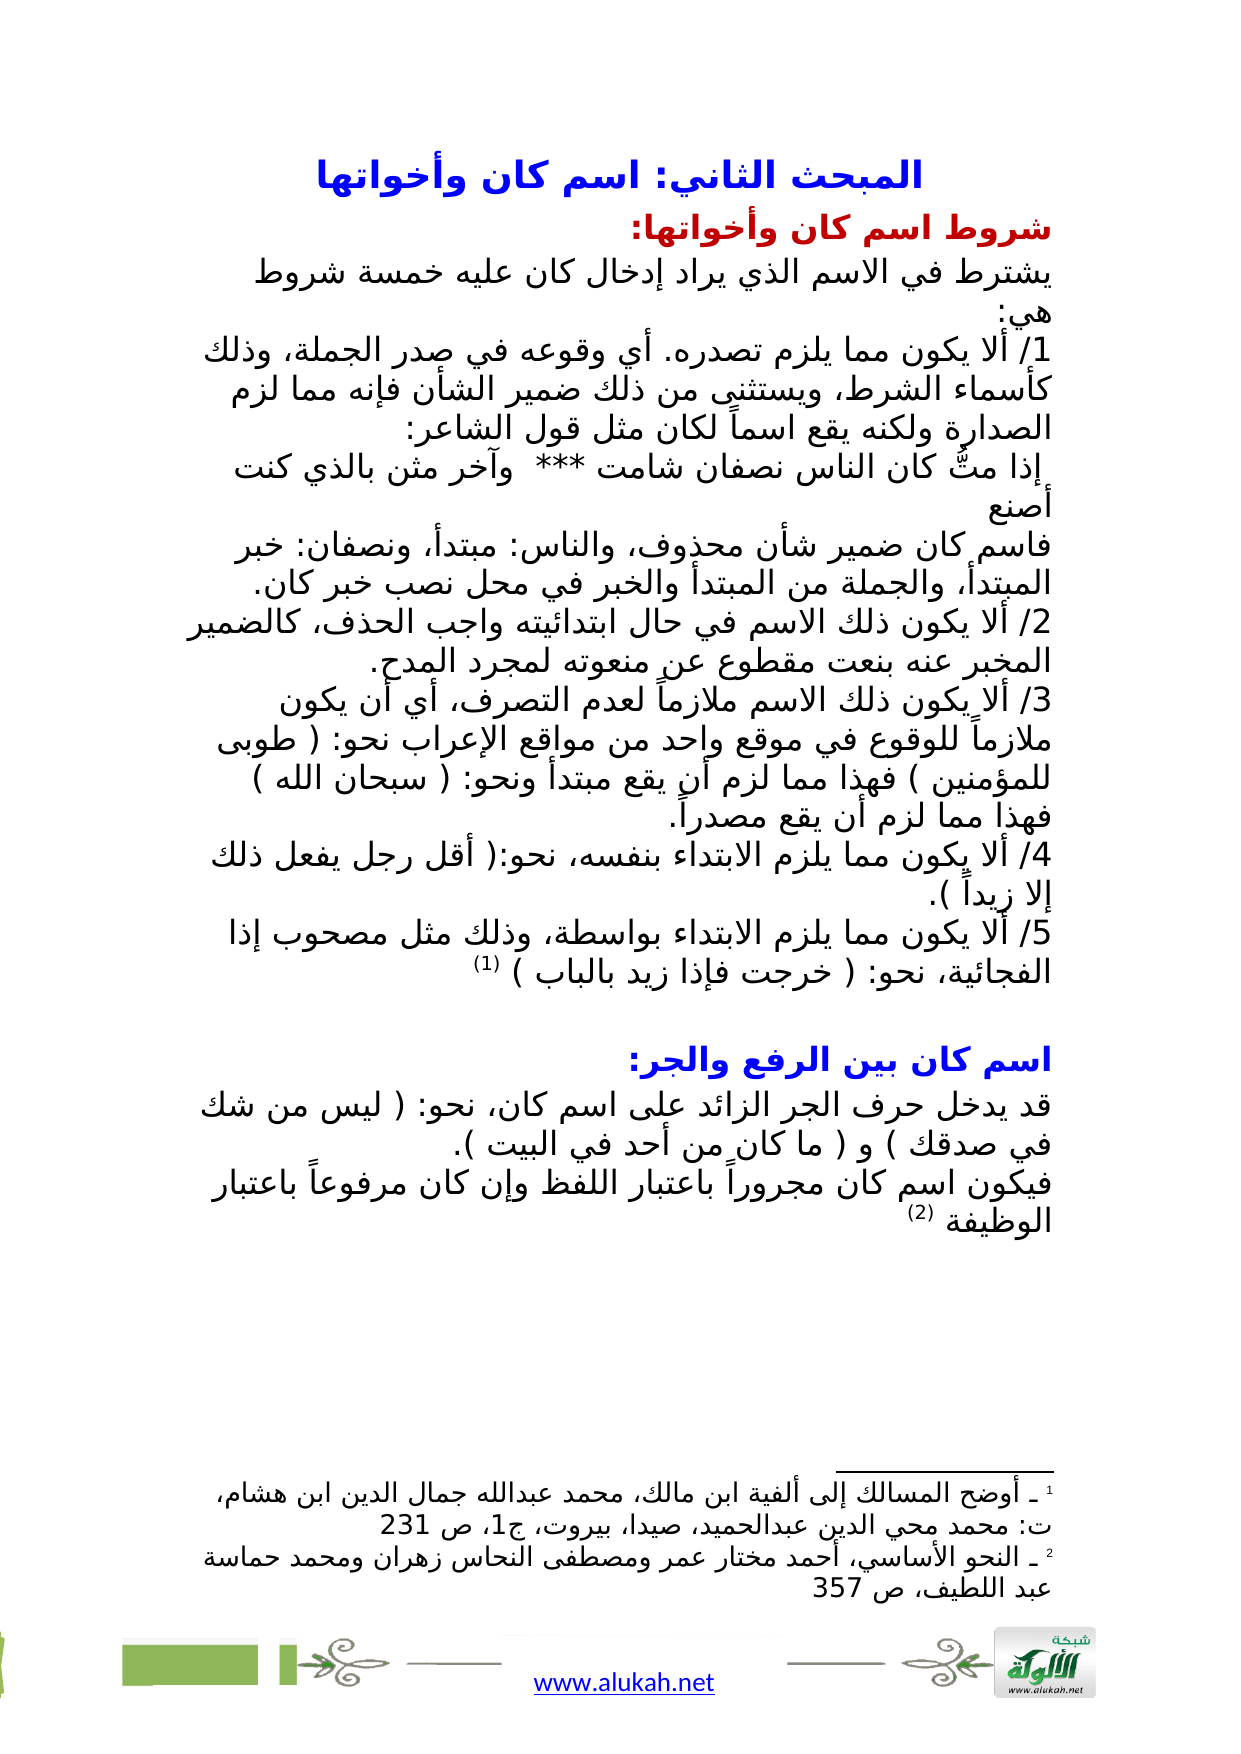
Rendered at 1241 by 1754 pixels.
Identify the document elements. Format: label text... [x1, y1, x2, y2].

subtitle شروط اسم كان وأخواتها: [187, 208, 1053, 247]
picture [512, 1659, 730, 1700]
text إذا متُّ كان الناس نصفان شامت *** وآخر مثن بالذي كنت أصنع [187, 447, 1053, 525]
text فاسم كان ضمير شأن محذوف، والناس: مبتدأ، ونصفان: خبر المبتدأ، والجملة من المبتدأ والخبر في محل نصب خبر كان. [187, 525, 1053, 603]
subtitle اسم كان بين الرفع والجر: [187, 1041, 1053, 1080]
text قد يدخل حرف الجر الزائد على اسم كان، نحو: ( ليس من شك في صدقك ) و ( ما كان من أحد في البيت ). [187, 1085, 1053, 1163]
picture [121, 1623, 1097, 1705]
text 1/ ألا يكون مما يلزم تصدره. أي وقوعه في صدر الجملة، وذلك كأسماء الشرط، ويستثنى من ذلك ضمير الشأن فإنه مما لزم الصدارة ولكنه يقع اسماً لكان مثل قول الشاعر: [187, 331, 1053, 447]
text فيكون اسم كان مجروراً باعتبار اللفظ وإن كان مرفوعاً باعتبار الوظيفة () [187, 1163, 1053, 1241]
text 3/ ألا يكون ذلك الاسم ملازماً لعدم التصرف، أي أن يكون ملازماً للوقوع في موقع واحد من مواقع الإعراب نحو: ( طوبى للمؤمنين ) فهذا مما لزم أن يقع مبتدأ ونحو: ( سبحان الله ) فهذا مما لزم أن يقع مصدراً. [187, 680, 1053, 836]
text يشترط في الاسم الذي يراد إدخال كان عليه خمسة شروط هي: [187, 253, 1053, 331]
subtitle المبحث الثاني: اسم كان وأخواتها [187, 154, 1053, 198]
text 4/ ألا يكون مما يلزم الابتداء بنفسه، نحو:( أقل رجل يفعل ذلك إلا زيداً ). [187, 836, 1053, 913]
text 5/ ألا يكون مما يلزم الابتداء بواسطة، وذلك مثل مصحوب إذا الفجائية، نحو: ( خرجت فإذا زيد بالباب ) () [187, 913, 1053, 991]
text 2/ ألا يكون ذلك الاسم في حال ابتدائيته واجب الحذف، كالضمير المخبر عنه بنعت مقطوع عن منعوته لمجرد المدح. [187, 603, 1053, 680]
